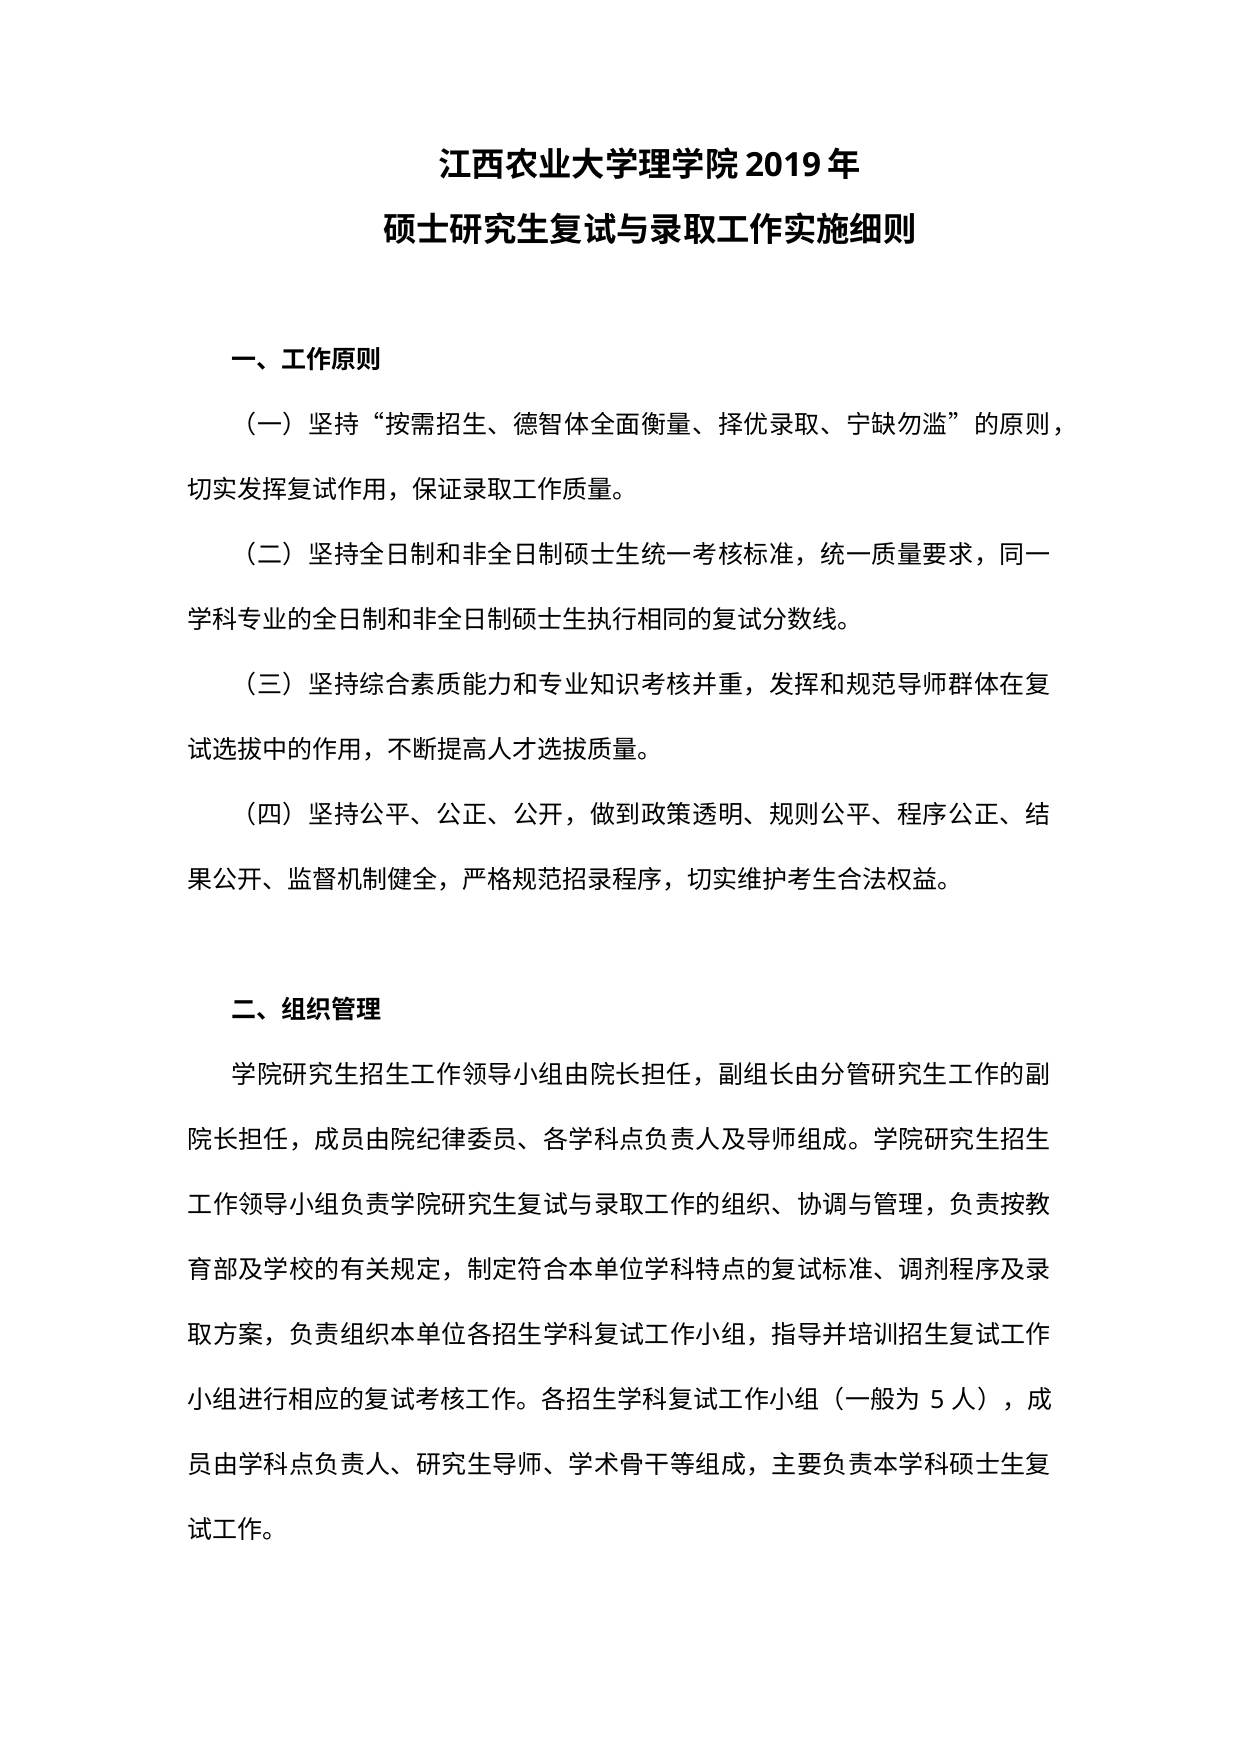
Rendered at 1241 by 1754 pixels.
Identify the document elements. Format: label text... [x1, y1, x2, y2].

text 学院研究生招生工作领导小组由院长担任，副组长由分管研究生工作的副院长担任，成员由院纪律委员、各学科点负责人及导师组成。学院研究生招生工作领导小组负责学院研究生复试与录取工作的组织、协调与管理，负责按教育部及学校的有关规定，制定符合本单位学科特点的复试标准、调剂程序及录取方案，负责组织本单位各招生学科复试工作小组，指导并培训招生复试工作小组进行相应的复试考核工作。各招生学科复试工作小组（一般为 5 人），成员由学科点负责人、研究生导师、学术骨干等组成，主要负责本学科硕士生复试工作。 [187, 1040, 1053, 1560]
text 江西农业大学理学院2019年 [187, 130, 1053, 195]
text 一、工作原则 [187, 325, 1053, 390]
text （一）坚持“按需招生、德智体全面衡量、择优录取、宁缺勿滥”的原则，切实发挥复试作用，保证录取工作质量。 [187, 390, 1053, 520]
text （四）坚持公平、公正、公开，做到政策透明、规则公平、程序公正、结果公开、监督机制健全，严格规范招录程序，切实维护考生合法权益。 [187, 780, 1053, 910]
text 二、组织管理 [187, 975, 1053, 1040]
text 硕士研究生复试与录取工作实施细则 [187, 195, 1053, 260]
text （三）坚持综合素质能力和专业知识考核并重，发挥和规范导师群体在复试选拔中的作用，不断提高人才选拔质量。 [187, 650, 1053, 780]
text （二）坚持全日制和非全日制硕士生统一考核标准，统一质量要求，同一学科专业的全日制和非全日制硕士生执行相同的复试分数线。 [187, 520, 1053, 650]
